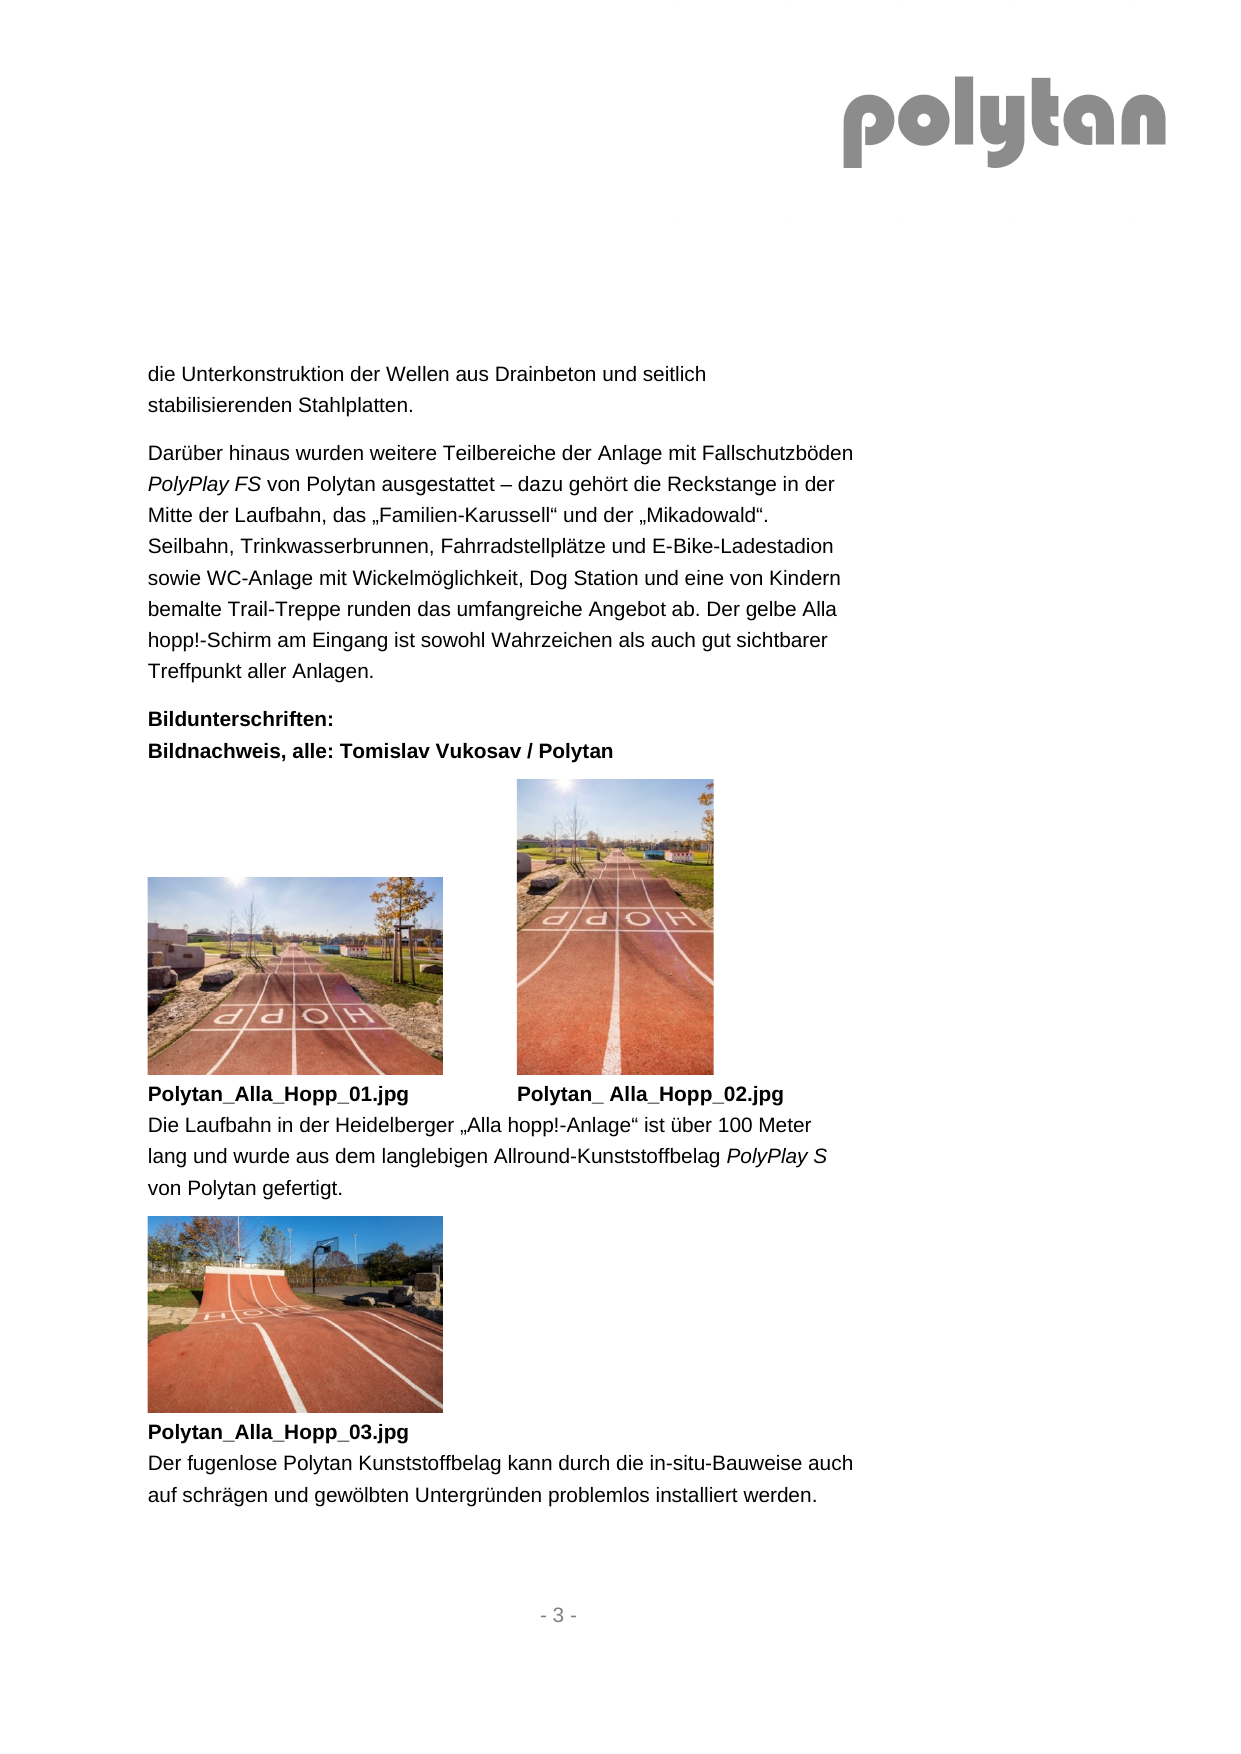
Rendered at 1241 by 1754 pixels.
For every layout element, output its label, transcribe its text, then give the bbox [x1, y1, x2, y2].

text Darüber hinaus wurden weitere Teilbereiche der Anlage mit Fallschutzböden PolyPlay FS von Polytan ausgestattet – dazu gehört die Reckstange in der Mitte der Laufbahn, das „Familien-Karussell“ und der „Mikadowald“. Seilbahn, Trinkwasserbrunnen, Fahrradstellplätze und E-Bike-Ladestadion sowie WC-Anlage mit Wickelmöglichkeit, Dog Station und eine von Kindern bemalte Trail-Treppe runden das umfangreiche Angebot ab. Der gelbe Alla hopp!-Schirm am Eingang ist sowohl Wahrzeichen als auch gut sichtbarer Treffpunkt aller Anlagen. [148, 433, 856, 683]
picture [617, 1, 1241, 224]
picture [516, 779, 714, 1075]
picture [147, 877, 443, 1075]
picture [147, 1216, 443, 1413]
text Bildunterschriften: Bildnachweis, alle: Tomislav Vukosav / Polytan [148, 700, 856, 762]
